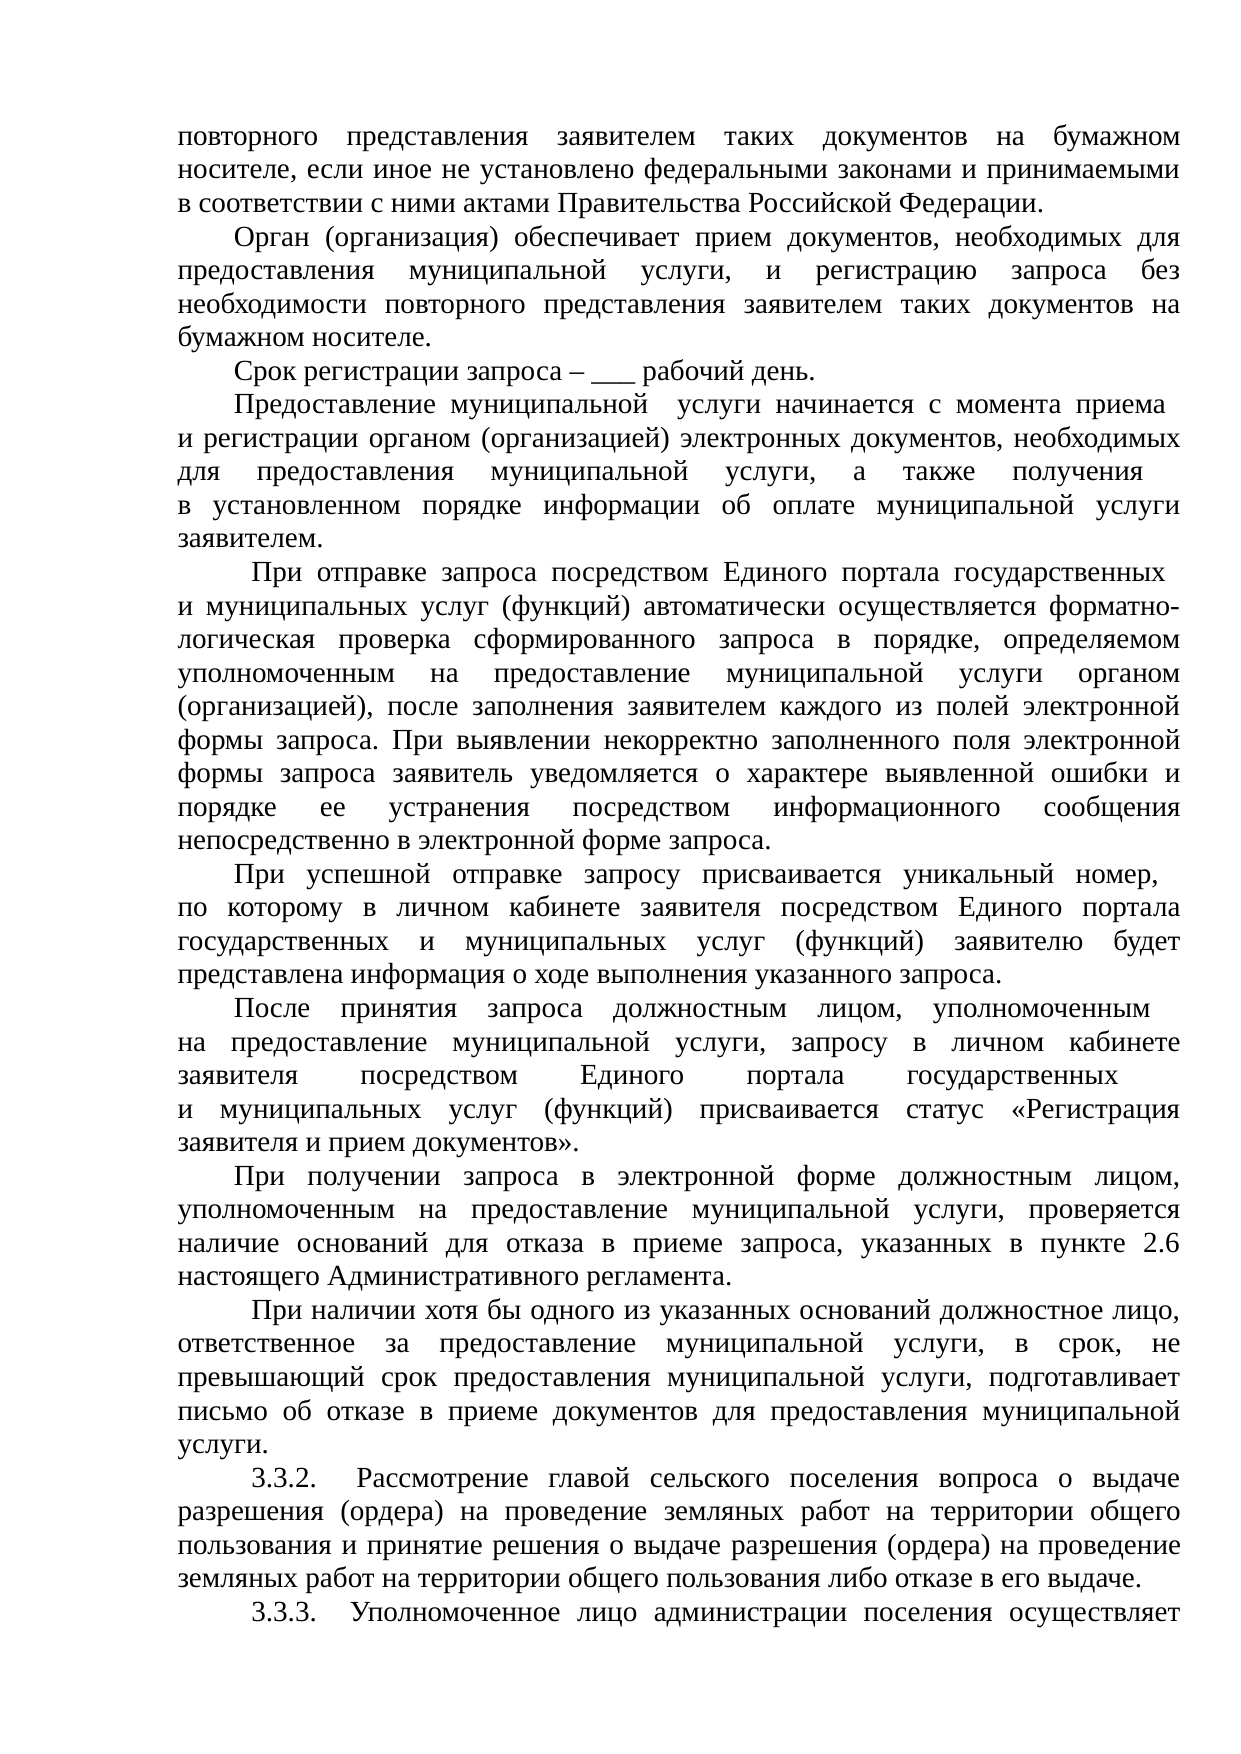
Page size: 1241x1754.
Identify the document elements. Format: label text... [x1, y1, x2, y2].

text При наличии хотя бы одного из указанных оснований должностное лицо, ответственное за предоставление муниципальной услуги, в срок, не превышающий срок предоставления муниципальной услуги, подготавливает письмо об отказе в приеме документов для предоставления муниципальной услуги. [177, 1292, 1181, 1460]
text Срок регистрации запроса – ___ рабочий день. [177, 353, 1181, 386]
text 3.3.2. Рассмотрение главой сельского поселения вопроса о выдаче разрешения (ордера) на проведение земляных работ на территории общего пользования и принятие решения о выдаче разрешения (ордера) на проведение земляных работ на территории общего пользования либо отказе в его выдаче. [177, 1460, 1181, 1594]
text Предоставление муниципальной услуги начинается с момента приема и регистрации органом (организацией) электронных документов, необходимых для предоставления муниципальной услуги, а также получения в установленном порядке информации об оплате муниципальной услуги заявителем. [177, 386, 1181, 554]
text При отправке запроса посредством Единого портала государственных и муниципальных услуг (функций) автоматически осуществляется форматно-логическая проверка сформированного запроса в порядке, определяемом уполномоченным на предоставление муниципальной услуги органом (организацией), после заполнения заявителем каждого из полей электронной формы запроса. При выявлении некорректно заполненного поля электронной формы запроса заявитель уведомляется о характере выявленной ошибки и порядке ее устранения посредством информационного сообщения непосредственно в электронной форме запроса. [177, 554, 1181, 856]
text Орган (организация) обеспечивает прием документов, необходимых для предоставления муниципальной услуги, и регистрацию запроса без необходимости повторного представления заявителем таких документов на бумажном носителе. [177, 219, 1181, 353]
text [177, 1594, 1181, 1627]
text При успешной отправке запросу присваивается уникальный номер, по которому в личном кабинете заявителя посредством Единого портала государственных и муниципальных услуг (функций) заявителю будет представлена информация о ходе выполнения указанного запроса. [177, 856, 1181, 990]
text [177, 118, 1181, 219]
text После принятия запроса должностным лицом, уполномоченным на предоставление муниципальной услуги, запросу в личном кабинете заявителя посредством Единого портала государственных и муниципальных услуг (функций) присваивается статус «Регистрация заявителя и прием документов». [177, 990, 1181, 1158]
text При получении запроса в электронной форме должностным лицом, уполномоченным на предоставление муниципальной услуги, проверяется наличие оснований для отказа в приеме запроса, указанных в пункте 2.6 настоящего Административного регламента. [177, 1158, 1181, 1292]
